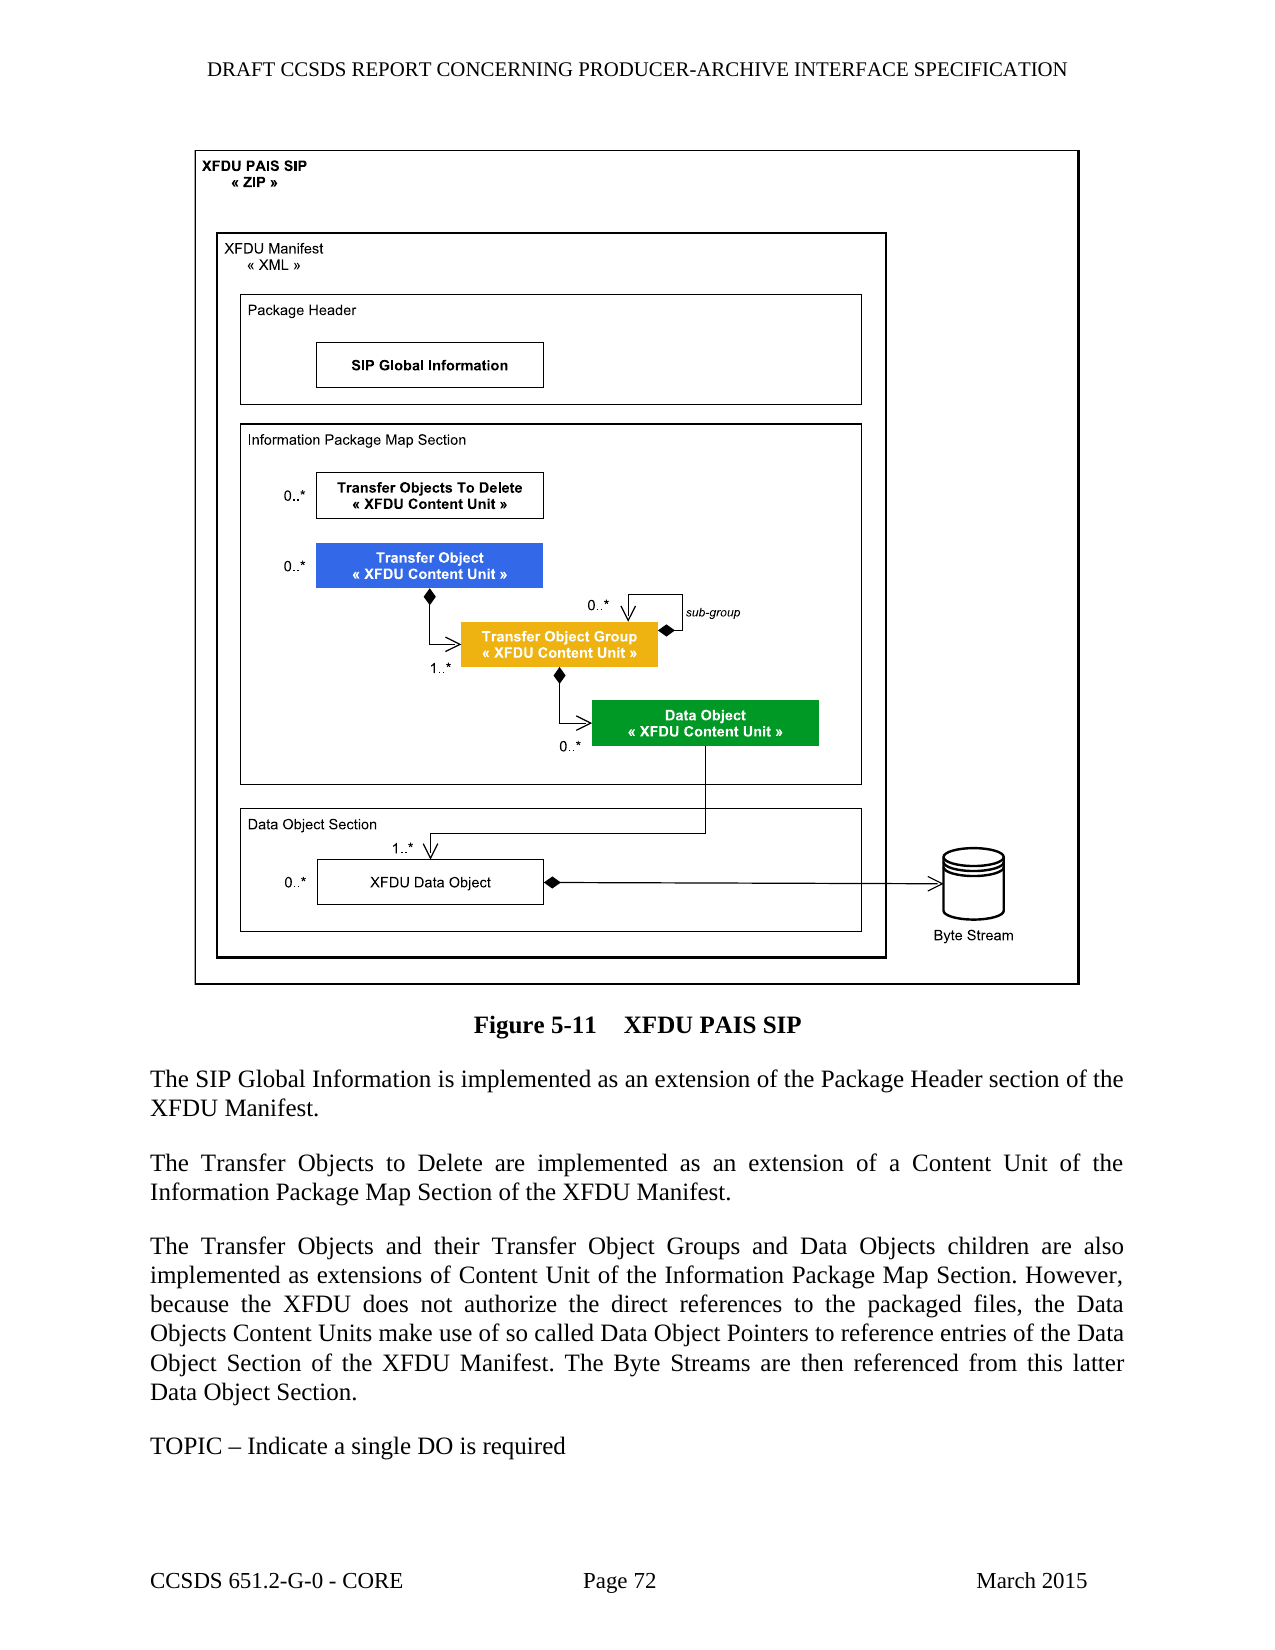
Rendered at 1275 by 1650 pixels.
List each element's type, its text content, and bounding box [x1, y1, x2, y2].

title Figure 5: XFDU PAIS SIP [150, 1010, 1125, 1039]
text The Transfer Objects to Delete are implemented as an extension of a Content Unit of the Information Package Map Section of the XFDU Manifest. [150, 1147, 1125, 1206]
text The SIP Global Information is implemented as an extension of the Package Header section of the XFDU Manifest. [150, 1064, 1125, 1122]
text The Transfer Objects and their Transfer Object Groups and Data Objects children are also implemented as extensions of Content Unit of the Information Package Map Section. However, because the XFDU does not authorize the direct references to the packaged files, the Data Objects Content Units make use of so called Data Object Pointers to reference entries of the Data Object Section of the XFDU Manifest. The Byte Streams are then referenced from this latter Data Object Section. [150, 1231, 1125, 1406]
text TOPIC – Indicate a single DO is required [150, 1431, 1125, 1460]
